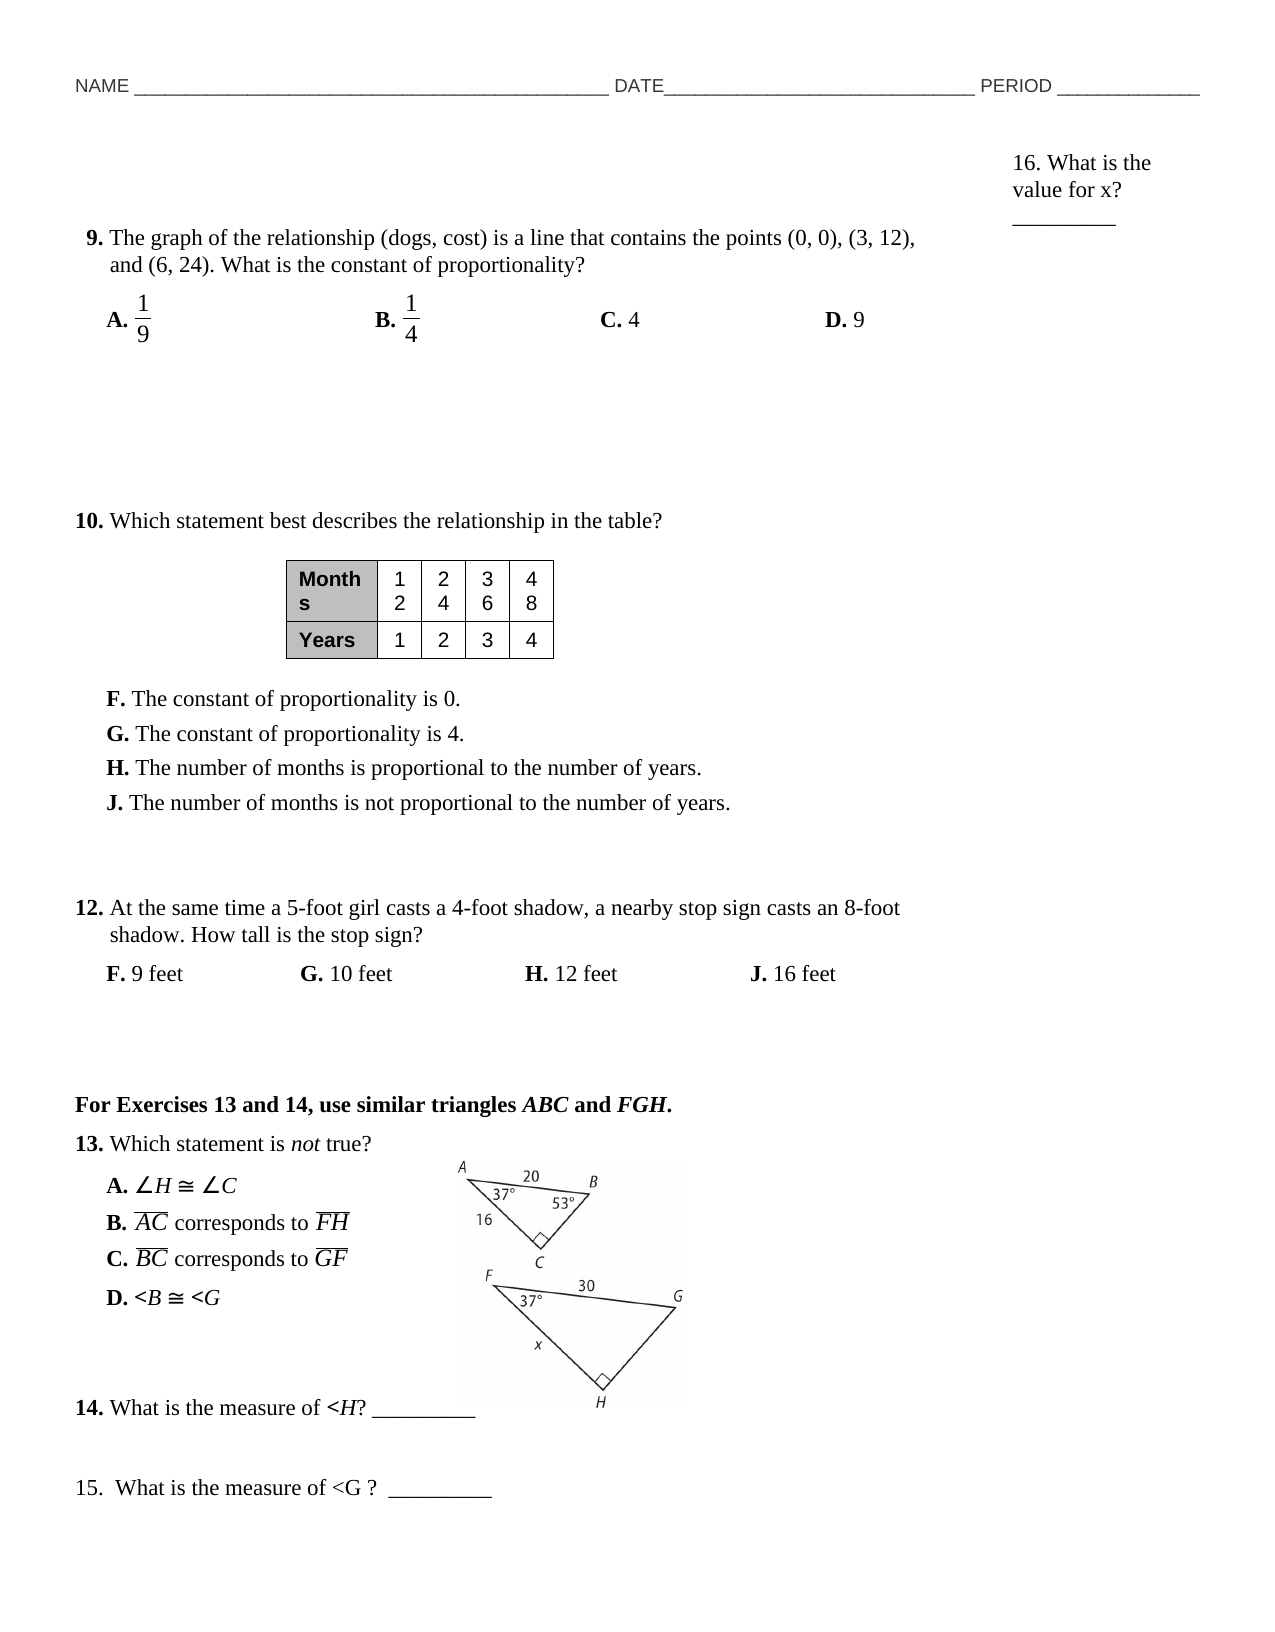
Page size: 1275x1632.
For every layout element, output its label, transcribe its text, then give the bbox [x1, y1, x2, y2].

text 13. Which statement is not true? [75, 1130, 937, 1157]
table_cell 1 [378, 622, 421, 658]
table_header 48 [510, 561, 553, 621]
table_header Months [287, 561, 377, 621]
table_cell 2 [422, 622, 465, 658]
text J. The number of months is not proportional to the number of years. [75, 789, 937, 815]
text D. <B ≅ <G [75, 1281, 937, 1312]
table_cell 4 [510, 622, 553, 658]
text 14. What is the measure of <H? _________ [75, 1391, 937, 1422]
text A. ∠H ≅ ∠C [75, 1169, 937, 1200]
picture [454, 1236, 686, 1245]
text C. corresponds to [75, 1245, 937, 1272]
text 10. Which statement best describes the relationship in the table? [75, 507, 937, 533]
text H. The number of months is proportional to the number of years. [75, 754, 937, 781]
text 15. What is the measure of <G ? _________ [75, 1473, 937, 1500]
table_header 12 [378, 561, 421, 621]
table_cell Years [287, 622, 377, 658]
table_header 36 [466, 561, 509, 621]
table_header 24 [422, 561, 465, 621]
picture [454, 1312, 686, 1391]
text 12. At the same time a 5-foot girl casts a 4-foot shadow, a nearby stop sign casts an 8-foot shadow. How tall is the stop sign? [75, 894, 937, 947]
picture [454, 1160, 686, 1169]
table_cell 3 [466, 622, 509, 658]
text G. The constant of proportionality is 4. [75, 720, 937, 746]
text F. The constant of proportionality is 0. [75, 685, 937, 711]
picture [454, 1272, 686, 1281]
text B. corresponds to [75, 1209, 937, 1236]
text For Exercises 13 and 14, use similar triangles ABC and FGH. [75, 1091, 937, 1118]
text F. 9 feet G. 10 feet H. 12 feet J. 16 feet [75, 960, 937, 986]
picture [454, 1200, 686, 1209]
text 9. The graph of the relationship (dogs, cost) is a line that contains the points (0, 0), (3, 12), and (6, 24). What is the constant of proportionality? [75, 224, 937, 277]
text 16. What is the value for x? _________ [1012, 149, 1200, 228]
text A. B. C. 4 D. 9 [75, 290, 937, 349]
